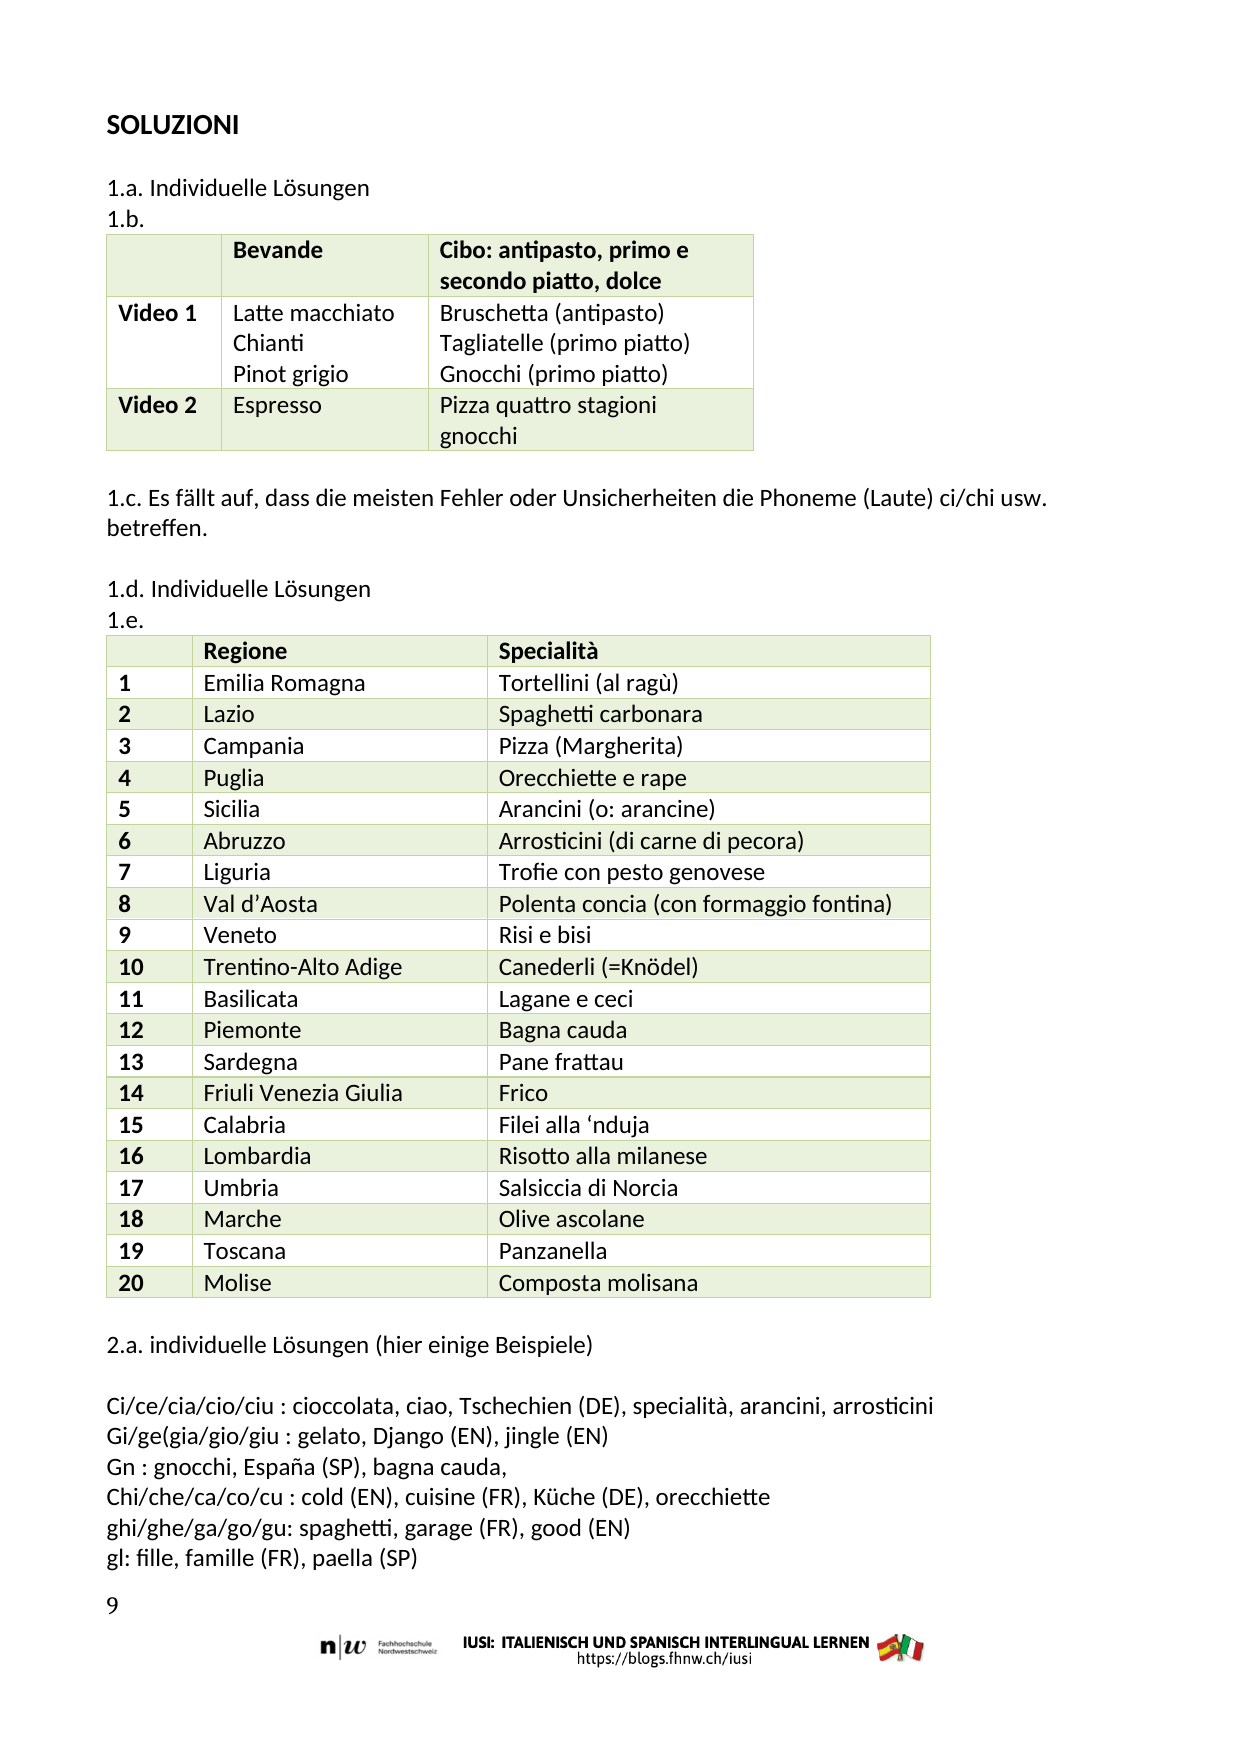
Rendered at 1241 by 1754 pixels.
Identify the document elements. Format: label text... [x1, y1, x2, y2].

table_cell Olive ascolane [488, 1204, 930, 1234]
table_cell Latte macchiato Chianti Pinot grigio [222, 297, 428, 388]
table_cell 5 [107, 793, 192, 824]
table_cell Panzanella [488, 1235, 930, 1266]
table_cell Frico [488, 1078, 930, 1108]
table_cell Lombardia [193, 1141, 487, 1171]
table_cell 16 [107, 1141, 192, 1171]
table_cell Basilicata [193, 983, 487, 1013]
table_cell Bagna cauda [488, 1014, 930, 1045]
table_cell Abruzzo [193, 825, 487, 855]
table_cell Pizza quattro stagioni gnocchi [429, 389, 753, 450]
table_cell 4 [107, 762, 192, 792]
table_cell Video 1 [107, 297, 221, 388]
table_cell 17 [107, 1172, 192, 1203]
table_cell Bruschetta (antipasto) Tagliatelle (primo piatto) Gnocchi (primo piatto) [429, 297, 753, 388]
table_header Specialità [488, 636, 930, 666]
table_cell Lagane e ceci [488, 983, 930, 1013]
table_cell Toscana [193, 1235, 487, 1266]
table_cell Puglia [193, 762, 487, 792]
table_cell Umbria [193, 1172, 487, 1203]
table_cell Composta molisana [488, 1267, 930, 1297]
table_cell Val d’Aosta [193, 888, 487, 918]
table_cell Veneto [193, 920, 487, 950]
table_cell 9 [107, 920, 192, 950]
table_cell Pizza (Margherita) [488, 730, 930, 761]
table_cell 6 [107, 825, 192, 855]
table_cell Canederli (=Knödel) [488, 951, 930, 982]
table_cell 15 [107, 1109, 192, 1139]
table_header Cibo: antipasto, primo e secondo piatto, dolce [429, 235, 753, 296]
table_cell 8 [107, 888, 192, 918]
table_cell Video 2 [107, 389, 221, 450]
table_cell 13 [107, 1046, 192, 1076]
text gl: fille, famille (FR), paella (SP) [106, 1542, 1134, 1573]
table_header Bevande [222, 235, 428, 296]
table_cell 1 [107, 667, 192, 698]
table_cell Filei alla ‘nduja [488, 1109, 930, 1139]
text SOLUZIONI [106, 106, 1134, 142]
table_cell 2 [107, 699, 192, 729]
text Gn : gnocchi, España (SP), bagna cauda, [106, 1451, 1134, 1481]
text Gi/ge(gia/gio/giu : gelato, Django (EN), jingle (EN) [106, 1420, 1134, 1451]
table_cell Spaghetti carbonara [488, 699, 930, 729]
table_cell Polenta concia (con formaggio fontina) [488, 888, 930, 918]
table_cell 7 [107, 856, 192, 887]
table_cell Sardegna [193, 1046, 487, 1076]
table_cell Risotto alla milanese [488, 1141, 930, 1171]
table_cell Trofie con pesto genovese [488, 856, 930, 887]
table_cell Trentino-Alto Adige [193, 951, 487, 982]
table_cell Lazio [193, 699, 487, 729]
table_cell Molise [193, 1267, 487, 1297]
table_cell Risi e bisi [488, 920, 930, 950]
table_cell 18 [107, 1204, 192, 1234]
text ghi/ghe/ga/go/gu: spaghetti, garage (FR), good (EN) [106, 1512, 1134, 1542]
table_cell Salsiccia di Norcia [488, 1172, 930, 1203]
table_cell 12 [107, 1014, 192, 1045]
text Ci/ce/cia/cio/ciu : cioccolata, ciao, Tschechien (DE), specialità, arancini, arrosticini [106, 1390, 1134, 1420]
text 1.e. [106, 604, 1134, 634]
table_cell Arrosticini (di carne di pecora) [488, 825, 930, 855]
table_cell Liguria [193, 856, 487, 887]
table_cell 14 [107, 1078, 192, 1108]
table_cell Marche [193, 1204, 487, 1234]
table_cell Emilia Romagna [193, 667, 487, 698]
table_header [107, 235, 221, 296]
table_cell 20 [107, 1267, 192, 1297]
text 1.b. [106, 203, 1134, 233]
table_cell Tortellini (al ragù) [488, 667, 930, 698]
picture [304, 1620, 1016, 1681]
text 1.c. Es fällt auf, dass die meisten Fehler oder Unsicherheiten die Phoneme (Laute) ci/chi usw. betreffen. [106, 482, 1134, 543]
table_cell Orecchiette e rape [488, 762, 930, 792]
table_header Regione [193, 636, 487, 666]
table_cell Piemonte [193, 1014, 487, 1045]
table_cell Campania [193, 730, 487, 761]
table_header [107, 636, 192, 666]
table_cell Arancini (o: arancine) [488, 793, 930, 824]
table_cell Friuli Venezia Giulia [193, 1078, 487, 1108]
text Chi/che/ca/co/cu : cold (EN), cuisine (FR), Küche (DE), orecchiette [106, 1481, 1134, 1512]
table_cell Espresso [222, 389, 428, 450]
text 2.a. individuelle Lösungen (hier einige Beispiele) [106, 1329, 1134, 1359]
table_cell 11 [107, 983, 192, 1013]
text 1.a. Individuelle Lösungen [106, 172, 1134, 203]
table_cell 3 [107, 730, 192, 761]
table_cell Pane frattau [488, 1046, 930, 1076]
table_cell 10 [107, 951, 192, 982]
table_cell Calabria [193, 1109, 487, 1139]
table_cell 19 [107, 1235, 192, 1266]
text 1.d. Individuelle Lösungen [106, 573, 1134, 604]
table_cell Sicilia [193, 793, 487, 824]
